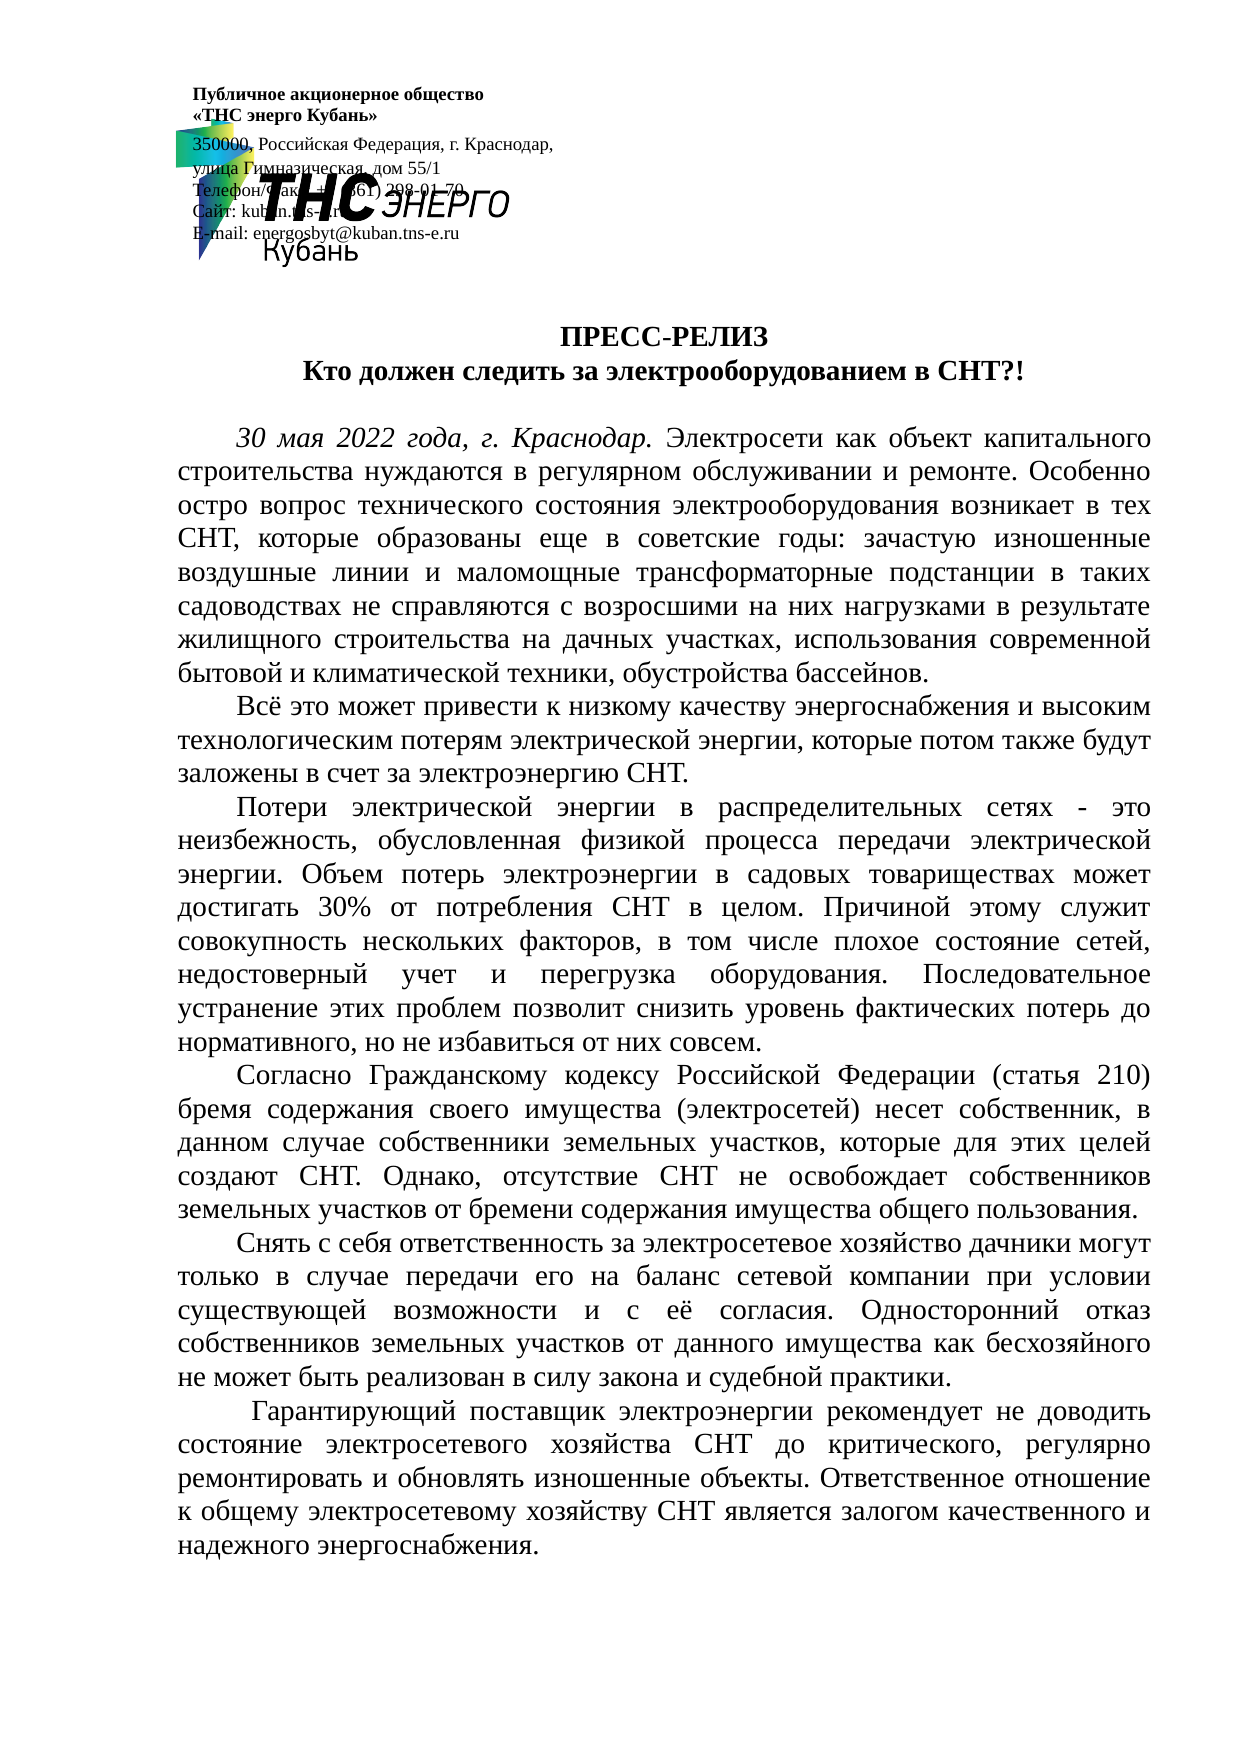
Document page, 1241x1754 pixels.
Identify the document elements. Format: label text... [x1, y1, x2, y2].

text 30 мая 2022 года, г. Краснодар. Электросети как объект капитального строительства нуждаются в регулярном обслуживании и ремонте. Особенно остро вопрос технического состояния электрооборудования возникает в тех СНТ, которые образованы еще в советские годы: зачастую изношенные воздушные линии и маломощные трансформаторные подстанции в таких садоводствах не справляются с возросшими на них нагрузками в результате жилищного строительства на дачных участках, использования современной бытовой и климатической техники, обустройства бассейнов. [177, 420, 1152, 688]
text Всё это может привести к низкому качеству энергоснабжения и высоким технологическим потерям электрической энергии, которые потом также будут заложены в счет за электроэнергию СНТ. [177, 688, 1152, 789]
table_header ПРЕСС-РЕЛИЗ Кто должен следить за электрооборудованием в СНТ?! [177, 319, 1151, 420]
text Согласно Гражданскому кодексу Российской Федерации (статья 210) бремя содержания своего имущества (электросетей) несет собственник, в данном случае собственники земельных участков, которые для этих целей создают СНТ. Однако, отсутствие СНТ не освобождает собственников земельных участков от бремени содержания имущества общего пользования. [177, 1057, 1152, 1225]
text Потери электрической энергии в распределительных сетях - это неизбежность, обусловленная физикой процесса передачи электрической энергии. Объем потерь электроэнергии в садовых товариществах может достигать 30% от потребления СНТ в целом. Причиной этому служит совокупность нескольких факторов, в том числе плохое состояние сетей, недостоверный учет и перегрузка оборудования. Последовательное устранение этих проблем позволит снизить уровень фактических потерь до нормативного, но не избавиться от них совсем. [177, 789, 1152, 1057]
text Гарантирующий поставщик электроэнергии рекомендует не доводить состояние электросетевого хозяйства СНТ до критического, регулярно ремонтировать и обновлять изношенные объекты. Ответственное отношение к общему электросетевому хозяйству СНТ является залогом качественного и надежного энергоснабжения. [177, 1393, 1152, 1560]
picture [306, 91, 311, 99]
picture [149, 91, 535, 287]
text Снять с себя ответственность за электросетевое хозяйство дачники могут только в случае передачи его на баланс сетевой компании при условии существующей возможности и с её согласия. Односторонний отказ собственников земельных участков от данного имущества как бесхозяйного не может быть реализован в силу закона и судебной практики. [177, 1225, 1152, 1393]
